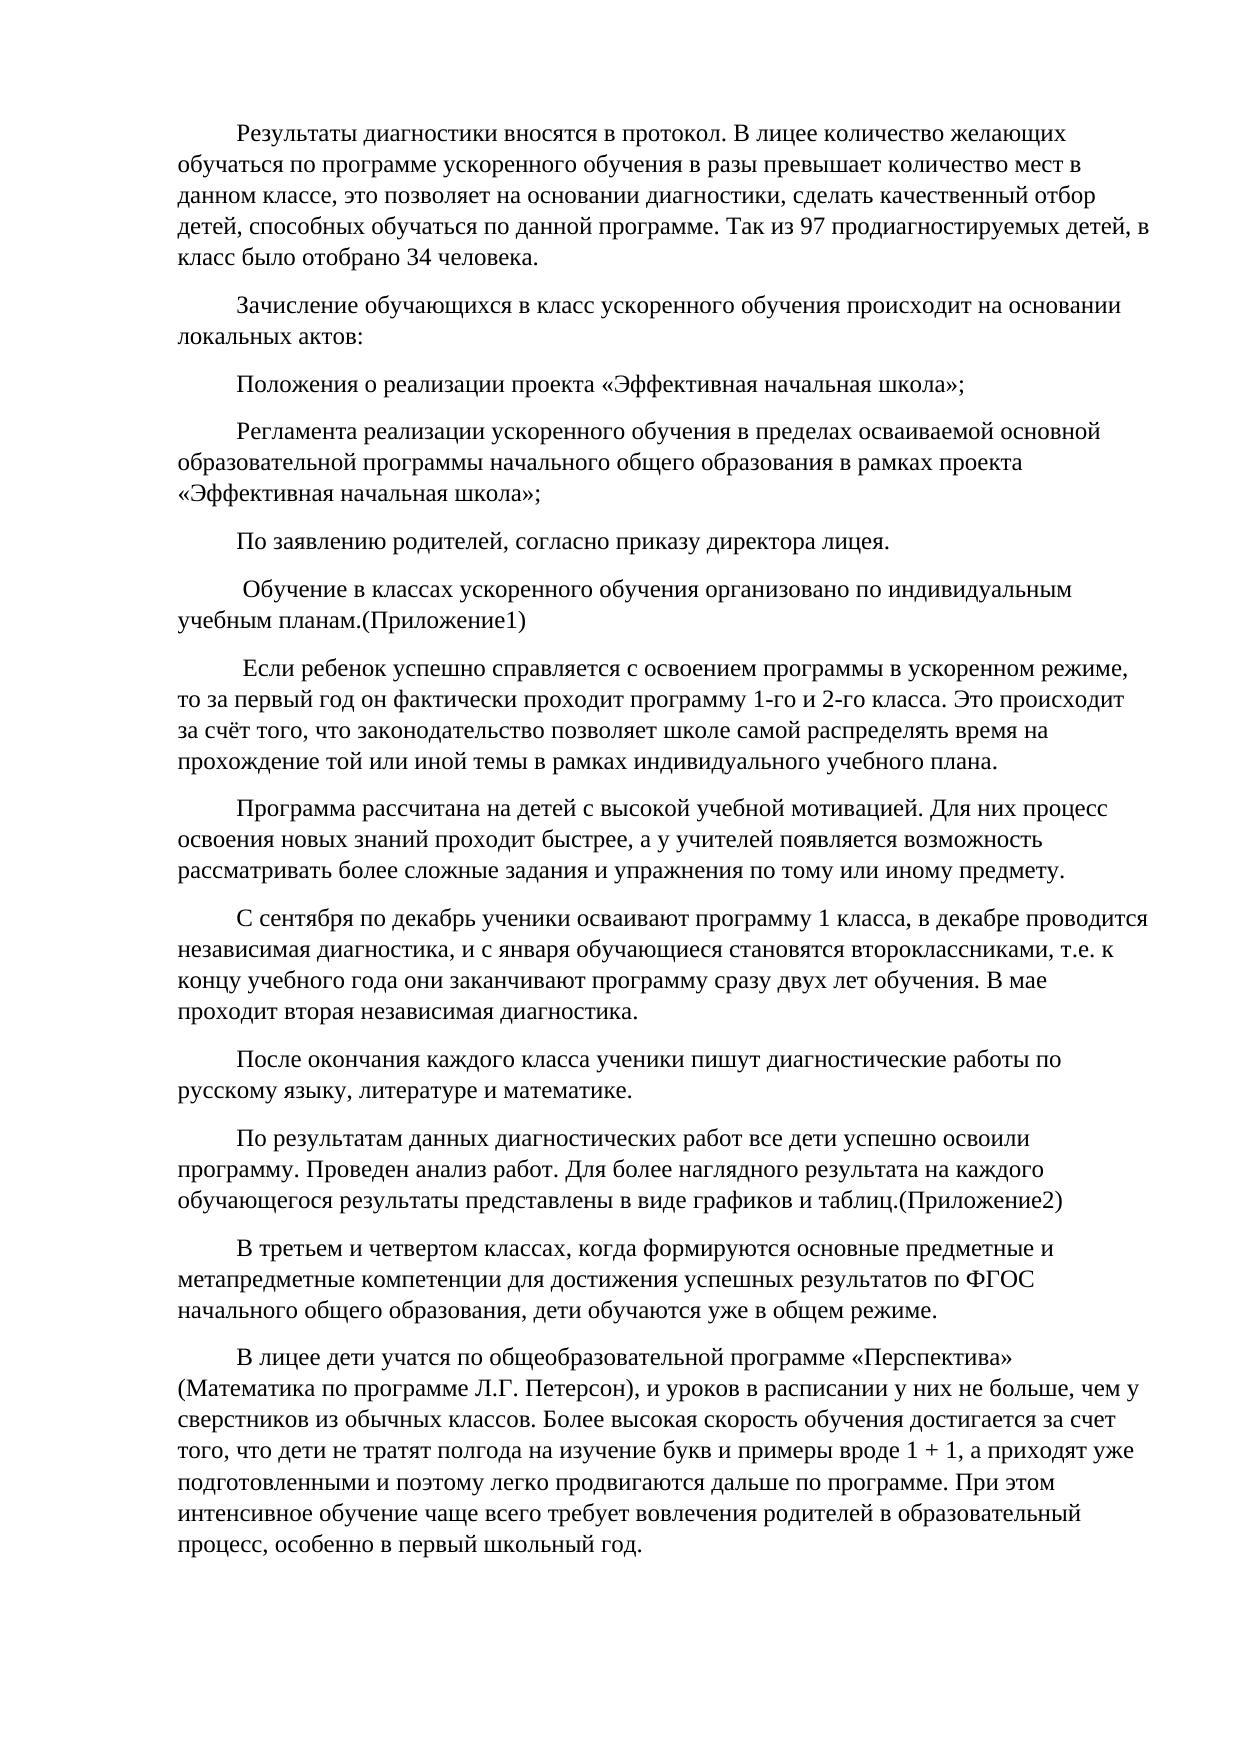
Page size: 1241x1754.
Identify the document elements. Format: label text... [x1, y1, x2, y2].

text В третьем и четвертом классах, когда формируются основные предметные и метапредметные компетенции для достижения успешных результатов по ФГОС начального общего образования, дети обучаются уже в общем режиме. [177, 1233, 1152, 1323]
text В лицее дети учатся по общеобразовательной программе «Перспектива» (Математика по программе Л.Г. Петерсон), и уроков в расписании у них не больше, чем у сверстников из обычных классов. Более высокая скорость обучения достигается за счет того, что дети не тратят полгода на изучение букв и примеры вроде 1 + 1, а приходят уже подготовленными и поэтому легко продвигаются дальше по программе. При этом интенсивное обучение чаще всего требует вовлечения родителей в образовательный процесс, особенно в первый школьный год. [177, 1342, 1152, 1557]
text Зачисление обучающихся в класс ускоренного обучения происходит на основании локальных актов: [177, 290, 1152, 350]
text Обучение в классах ускоренного обучения организовано по индивидуальным учебным планам.(Приложение1) [177, 574, 1152, 634]
text По результатам данных диагностических работ все дети успешно освоили программу. Проведен анализ работ. Для более наглядного результата на каждого обучающегося результаты представлены в виде графиков и таблиц.(Приложение2) [177, 1123, 1152, 1214]
text Программа рассчитана на детей с высокой учебной мотивацией. Для них процесс освоения новых знаний проходит быстрее, а у учителей появляется возможность рассматривать более сложные задания и упражнения по тому или иному предмету. [177, 793, 1152, 884]
text Если ребенок успешно справляется с освоением программы в ускоренном режиме, то за первый год он фактически проходит программу 1-го и 2-го класса. Это происходит за счёт того, что законодательство позволяет школе самой распределять время на прохождение той или иной темы в рамках индивидуального учебного плана. [177, 653, 1152, 774]
text По заявлению родителей, согласно приказу директора лицея. [177, 526, 1152, 555]
text После окончания каждого класса ученики пишут диагностические работы по русскому языку, литературе и математике. [177, 1044, 1152, 1104]
text Регламента реализации ускоренного обучения в пределах осваиваемой основной образовательной программы начального общего образования в рамках проекта «Эффективная начальная школа»; [177, 416, 1152, 507]
text Результаты диагностики вносятся в протокол. В лицее количество желающих обучаться по программе ускоренного обучения в разы превышает количество мест в данном классе, это позволяет на основании диагностики, сделать качественный отбор детей, способных обучаться по данной программе. Так из 97 продиагностируемых детей, в класс было отобрано 34 человека. [177, 118, 1152, 271]
text Положения о реализации проекта «Эффективная начальная школа»; [177, 369, 1152, 397]
text С сентября по декабрь ученики осваивают программу 1 класса, в декабре проводится независимая диагностика, и с января обучающиеся становятся второклассниками, т.е. к концу учебного года они заканчивают программу сразу двух лет обучения. В мае проходит вторая независимая диагностика. [177, 903, 1152, 1025]
